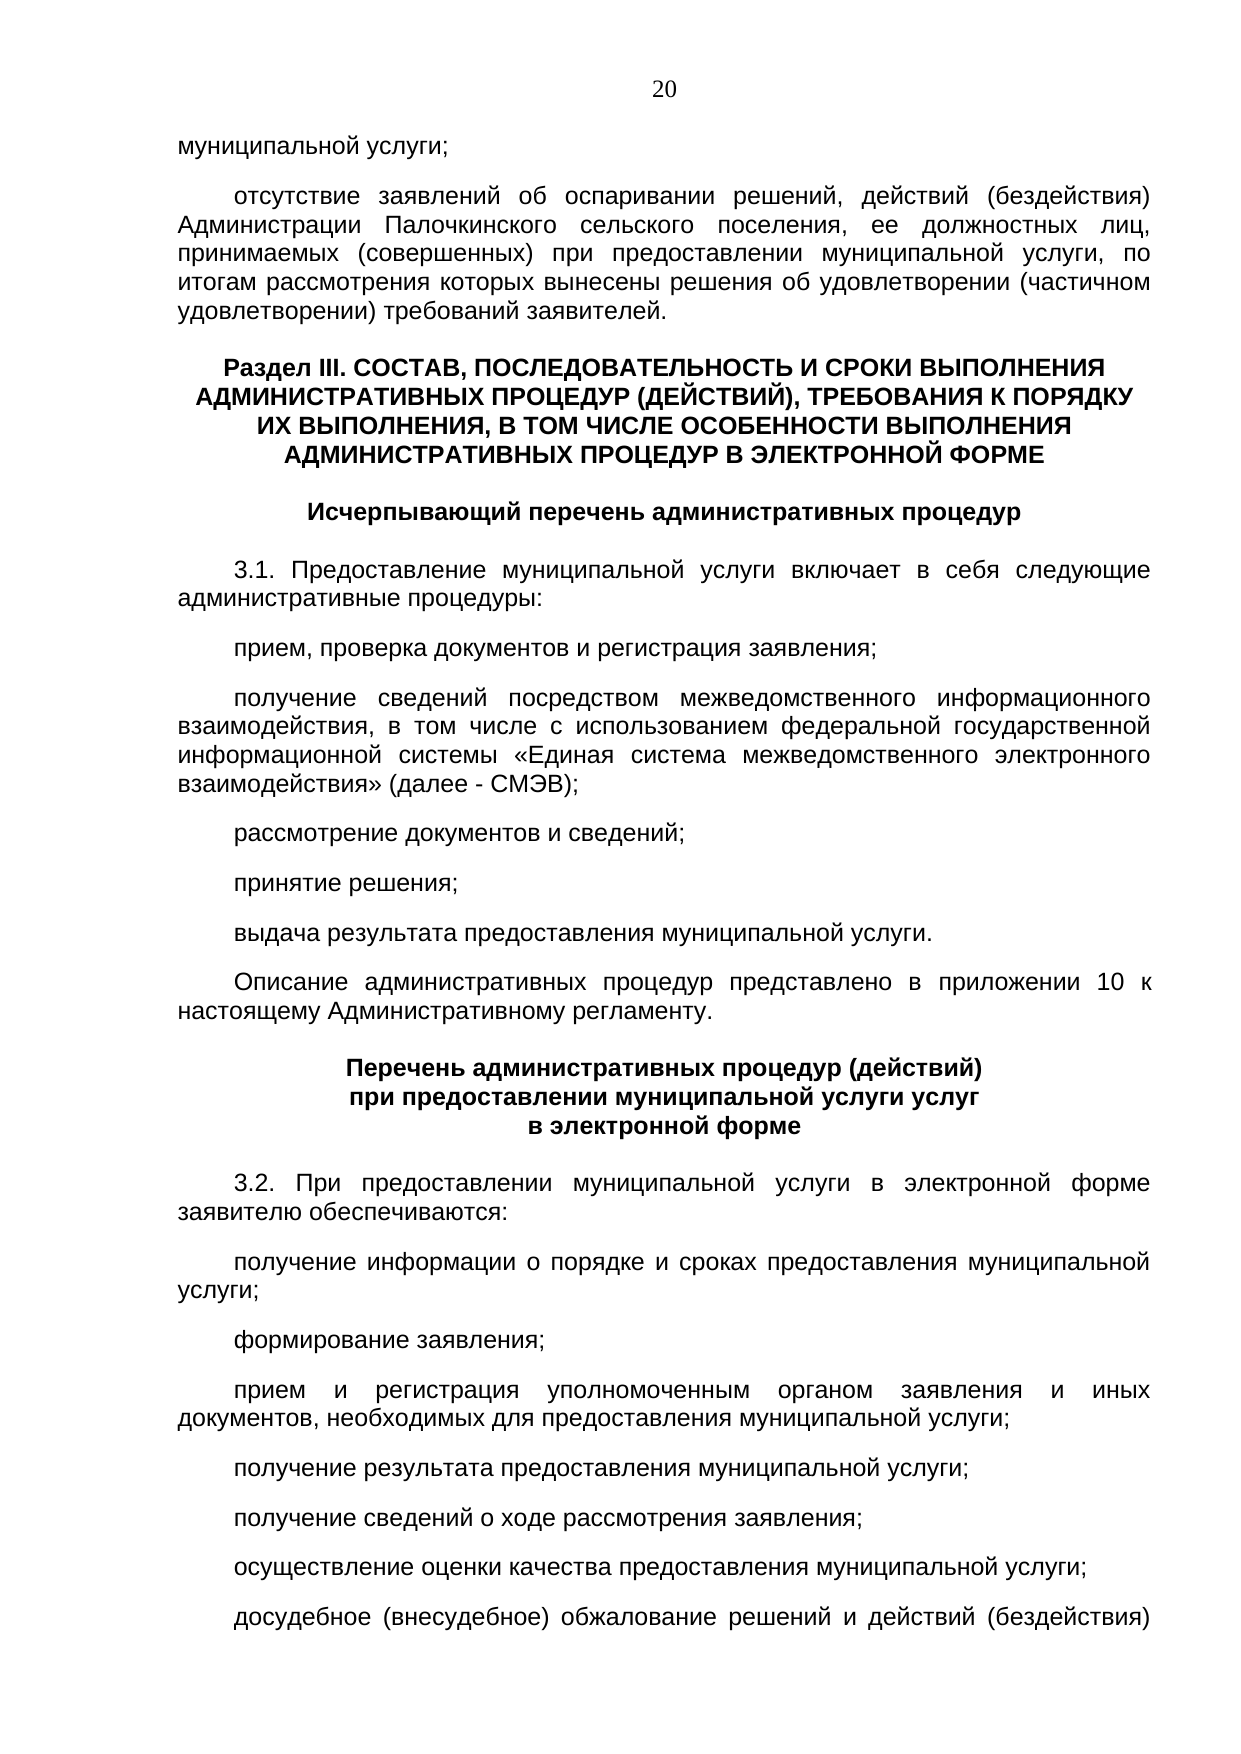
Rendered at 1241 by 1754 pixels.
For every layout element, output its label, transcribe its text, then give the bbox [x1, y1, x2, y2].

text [177, 131, 1152, 160]
text выдача результата предоставления муниципальной услуги. [177, 918, 1152, 946]
title АДМИНИСТРАТИВНЫХ ПРОЦЕДУР В ЭЛЕКТРОННОЙ ФОРМЕ [177, 440, 1152, 468]
text получение результата предоставления муниципальной услуги; [177, 1453, 1152, 1482]
text Описание административных процедур представлено в приложении 10 к настоящему Административному регламенту. [177, 967, 1152, 1025]
text осуществление оценки качества предоставления муниципальной услуги; [177, 1552, 1152, 1581]
title Раздел III. СОСТАВ, ПОСЛЕДОВАТЕЛЬНОСТЬ И СРОКИ ВЫПОЛНЕНИЯ [177, 353, 1152, 382]
text формирование заявления; [177, 1325, 1152, 1354]
title ИХ ВЫПОЛНЕНИЯ, В ТОМ ЧИСЛЕ ОСОБЕННОСТИ ВЫПОЛНЕНИЯ [177, 411, 1152, 440]
text принятие решения; [177, 868, 1152, 897]
title Исчерпывающий перечень административных процедур [177, 497, 1152, 526]
text прием, проверка документов и регистрация заявления; [177, 633, 1152, 662]
title при предоставлении муниципальной услуги услуг [177, 1082, 1152, 1111]
text отсутствие заявлений об оспаривании решений, действий (бездействия) Администрации Палочкинского сельского поселения, ее должностных лиц, принимаемых (совершенных) при предоставлении муниципальной услуги, по итогам рассмотрения которых вынесены решения об удовлетворении (частичном удовлетворении) требований заявителей. [177, 181, 1152, 325]
text прием и регистрация уполномоченным органом заявления и иных документов, необходимых для предоставления муниципальной услуги; [177, 1375, 1152, 1432]
text 3.2. При предоставлении муниципальной услуги в электронной форме заявителю обеспечиваются: [177, 1168, 1152, 1226]
text получение сведений о ходе рассмотрения заявления; [177, 1503, 1152, 1531]
title Перечень административных процедур (действий) [177, 1053, 1152, 1082]
title АДМИНИСТРАТИВНЫХ ПРОЦЕДУР (ДЕЙСТВИЙ), ТРЕБОВАНИЯ К ПОРЯДКУ [177, 382, 1152, 411]
title в электронной форме [177, 1111, 1152, 1140]
text рассмотрение документов и сведений; [177, 818, 1152, 847]
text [177, 1602, 1152, 1631]
text 3.1. Предоставление муниципальной услуги включает в себя следующие административные процедуры: [177, 555, 1152, 612]
text получение информации о порядке и сроках предоставления муниципальной услуги; [177, 1247, 1152, 1304]
text получение сведений посредством межведомственного информационного взаимодействия, в том числе с использованием федеральной государственной информационной системы «Единая система межведомственного электронного взаимодействия» (далее - СМЭВ); [177, 683, 1152, 798]
